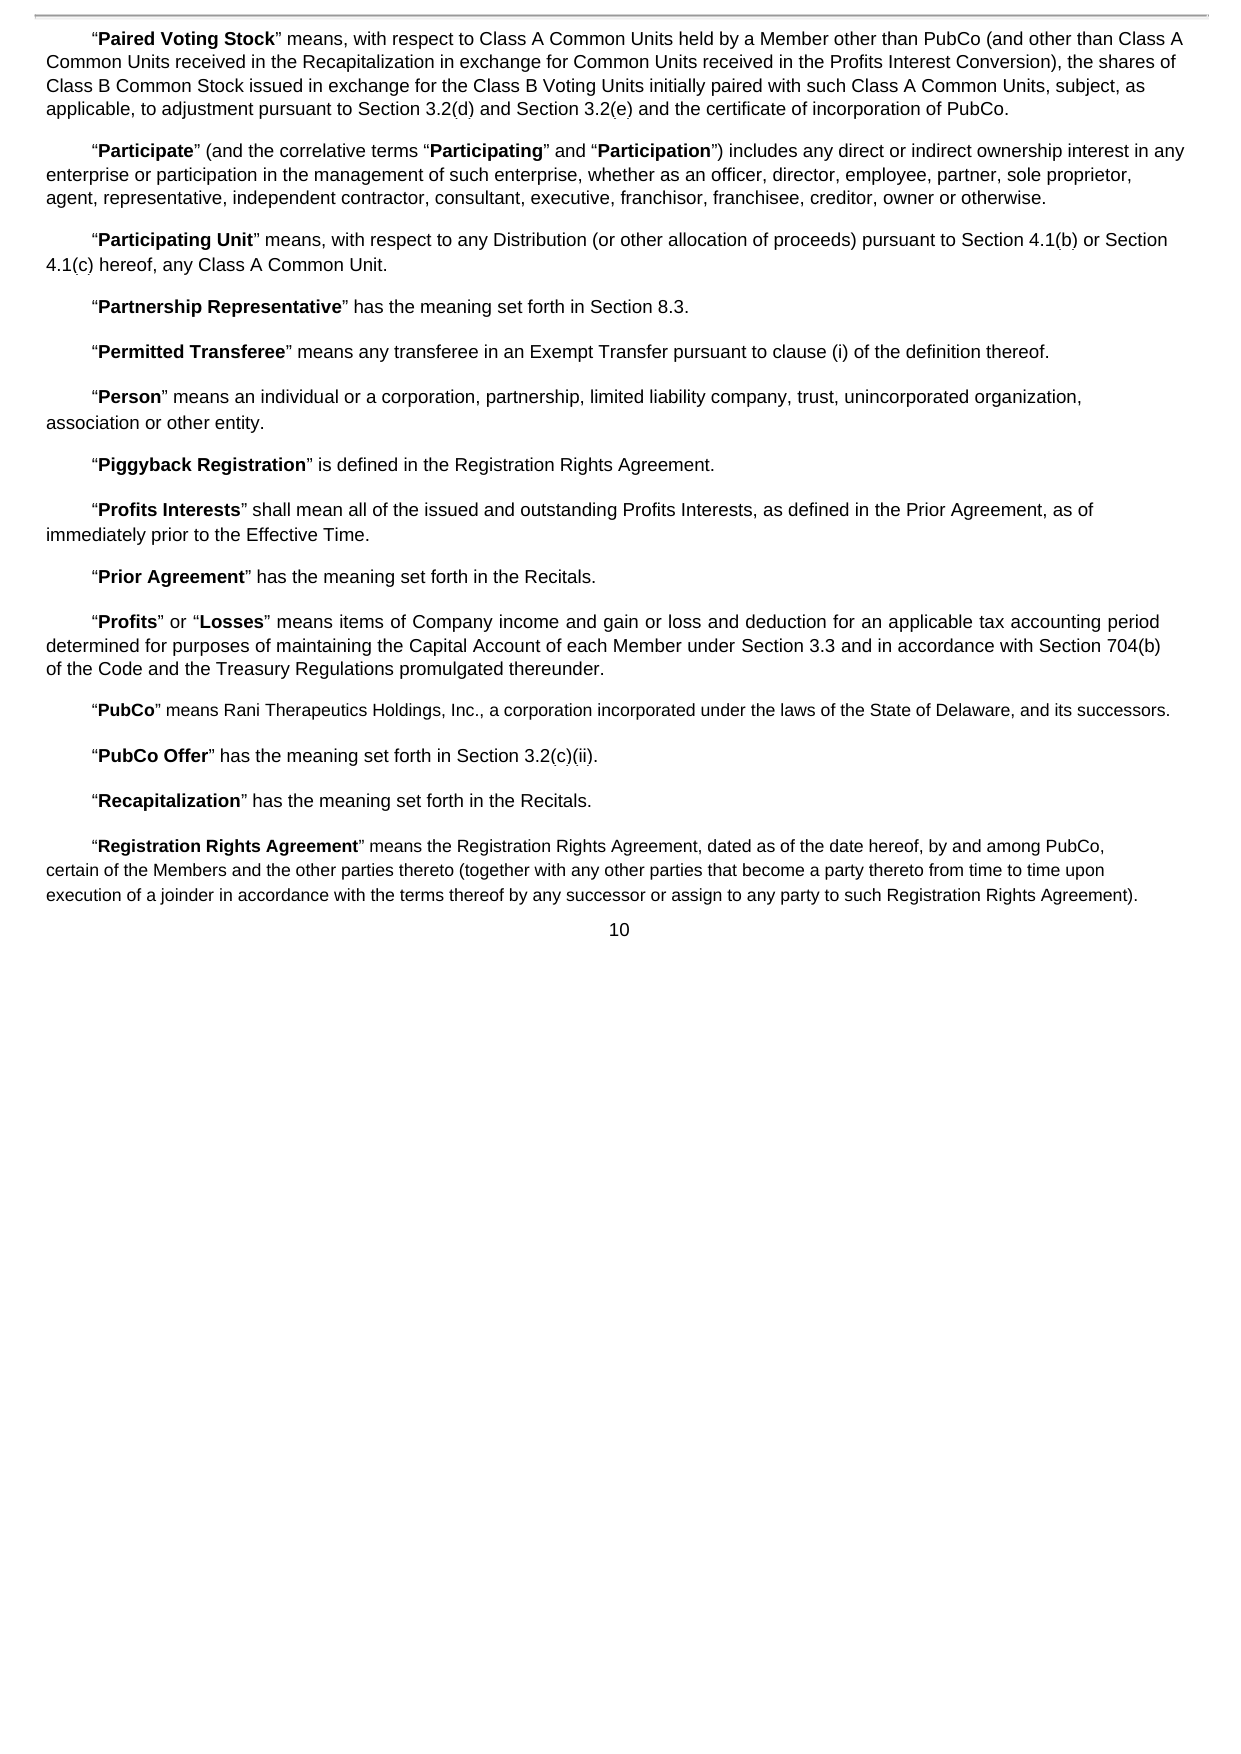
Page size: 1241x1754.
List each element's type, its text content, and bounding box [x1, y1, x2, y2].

text “Permitted Transferee” means any transferee in an Exempt Transfer pursuant to clause (i) of the definition thereof. [92, 341, 1186, 363]
text “Registration Rights Agreement” means the Registration Rights Agreement, dated as of the date hereof, by and among PubCo, certain of the Members and the other parties thereto (together with any other parties that become a party thereto from time to time upon execution of a joinder in accordance with the terms thereof by any successor or assign to any party to such Registration Rights Agreement). [46, 835, 1161, 905]
text “PubCo Offer” has the meaning set forth in Section 3.2(c)(ii). [92, 745, 1186, 767]
text “Person” means an individual or a corporation, partnership, limited liability company, trust, unincorporated organization, association or other entity. [46, 386, 1155, 433]
text “Recapitalization” has the meaning set forth in the Recitals. [92, 790, 1186, 812]
text “Partnership Representative” has the meaning set forth in Section 8.3. [92, 296, 1186, 318]
picture [32, 14, 1209, 21]
text “Profits Interests” shall mean all of the issued and outstanding Profits Interests, as defined in the Prior Agreement, as of immediately prior to the Effective Time. [46, 499, 1186, 545]
text “Piggyback Registration” is defined in the Registration Rights Agreement. [92, 454, 1186, 475]
text “Profits” or “Losses” means items of Company income and gain or loss and deduction for an applicable tax accounting period determined for purposes of maintaining the Capital Account of each Member under Section 3.3 and in accordance with Section 704(b) of the Code and the Treasury Regulations promulgated thereunder. [46, 611, 1161, 680]
text 10 [46, 918, 1192, 940]
text “Participate” (and the correlative terms “Participating” and “Participation”) includes any direct or indirect ownership interest in any enterprise or participation in the management of such enterprise, whether as an officer, director, employee, partner, sole proprietor, agent, representative, independent contractor, consultant, executive, franchisor, franchisee, creditor, owner or otherwise. [46, 140, 1186, 209]
text “Paired Voting Stock” means, with respect to Class A Common Units held by a Member other than PubCo (and other than Class A Common Units received in the Recapitalization in exchange for Common Units received in the Profits Interest Conversion), the shares of Class B Common Stock issued in exchange for the Class B Voting Units initially paired with such Class A Common Units, subject, as applicable, to adjustment pursuant to Section 3.2(d) and Section 3.2(e) and the certificate of incorporation of PubCo. [46, 28, 1186, 119]
text “PubCo” means Rani Therapeutics Holdings, Inc., a corporation incorporated under the laws of the State of Delaware, and its successors. [92, 700, 1186, 721]
text “Prior Agreement” has the meaning set forth in the Recitals. [92, 566, 1186, 587]
text “Participating Unit” means, with respect to any Distribution (or other allocation of proceeds) pursuant to Section 4.1(b) or Section 4.1(c) hereof, any Class A Common Unit. [46, 229, 1186, 276]
